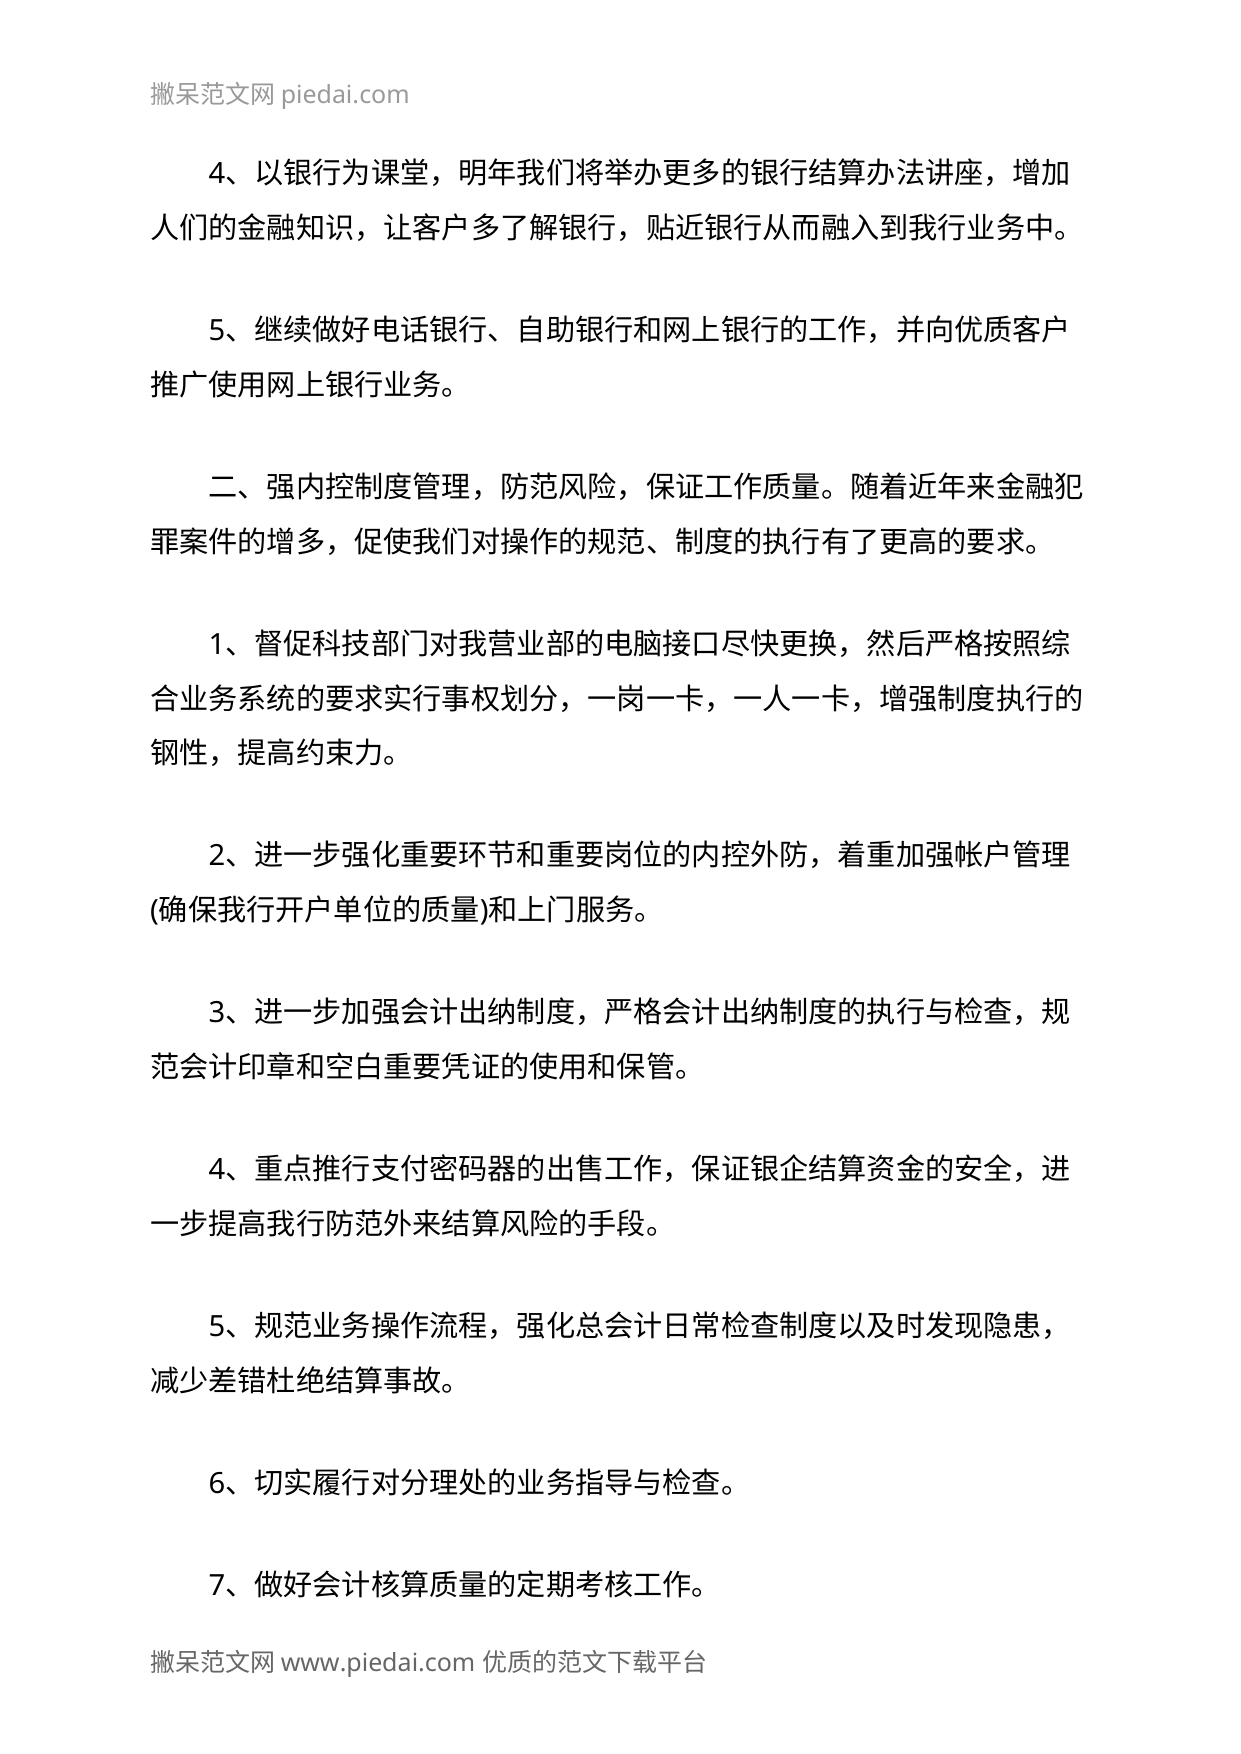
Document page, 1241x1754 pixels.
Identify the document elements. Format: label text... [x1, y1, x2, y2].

text 2、进一步强化重要环节和重要岗位的内控外防，着重加强帐户管理(确保我行开户单位的质量)和上门服务。 [150, 832, 1090, 929]
text 7、做好会计核算质量的定期考核工作。 [150, 1561, 1090, 1603]
text 3、进一步加强会计出纳制度，严格会计出纳制度的执行与检查，规范会计印章和空白重要凭证的使用和保管。 [150, 989, 1090, 1086]
text 5、继续做好电话银行、自助银行和网上银行的工作，并向优质客户推广使用网上银行业务。 [150, 307, 1090, 404]
text 6、切实履行对分理处的业务指导与检查。 [150, 1459, 1090, 1502]
text 5、规范业务操作流程，强化总会计日常检查制度以及时发现隐患，减少差错杜绝结算事故。 [150, 1302, 1090, 1400]
text 4、重点推行支付密码器的出售工作，保证银企结算资金的安全，进一步提高我行防范外来结算风险的手段。 [150, 1146, 1090, 1243]
text 4、以银行为课堂，明年我们将举办更多的银行结算办法讲座，增加人们的金融知识，让客户多了解银行，贴近银行从而融入到我行业务中。 [150, 150, 1090, 247]
text 1、督促科技部门对我营业部的电脑接口尽快更换，然后严格按照综合业务系统的要求实行事权划分，一岗一卡，一人一卡，增强制度执行的钢性，提高约束力。 [150, 620, 1090, 772]
text 二、强内控制度管理，防范风险，保证工作质量。随着近年来金融犯罪案件的增多，促使我们对操作的规范、制度的执行有了更高的要求。 [150, 463, 1090, 561]
